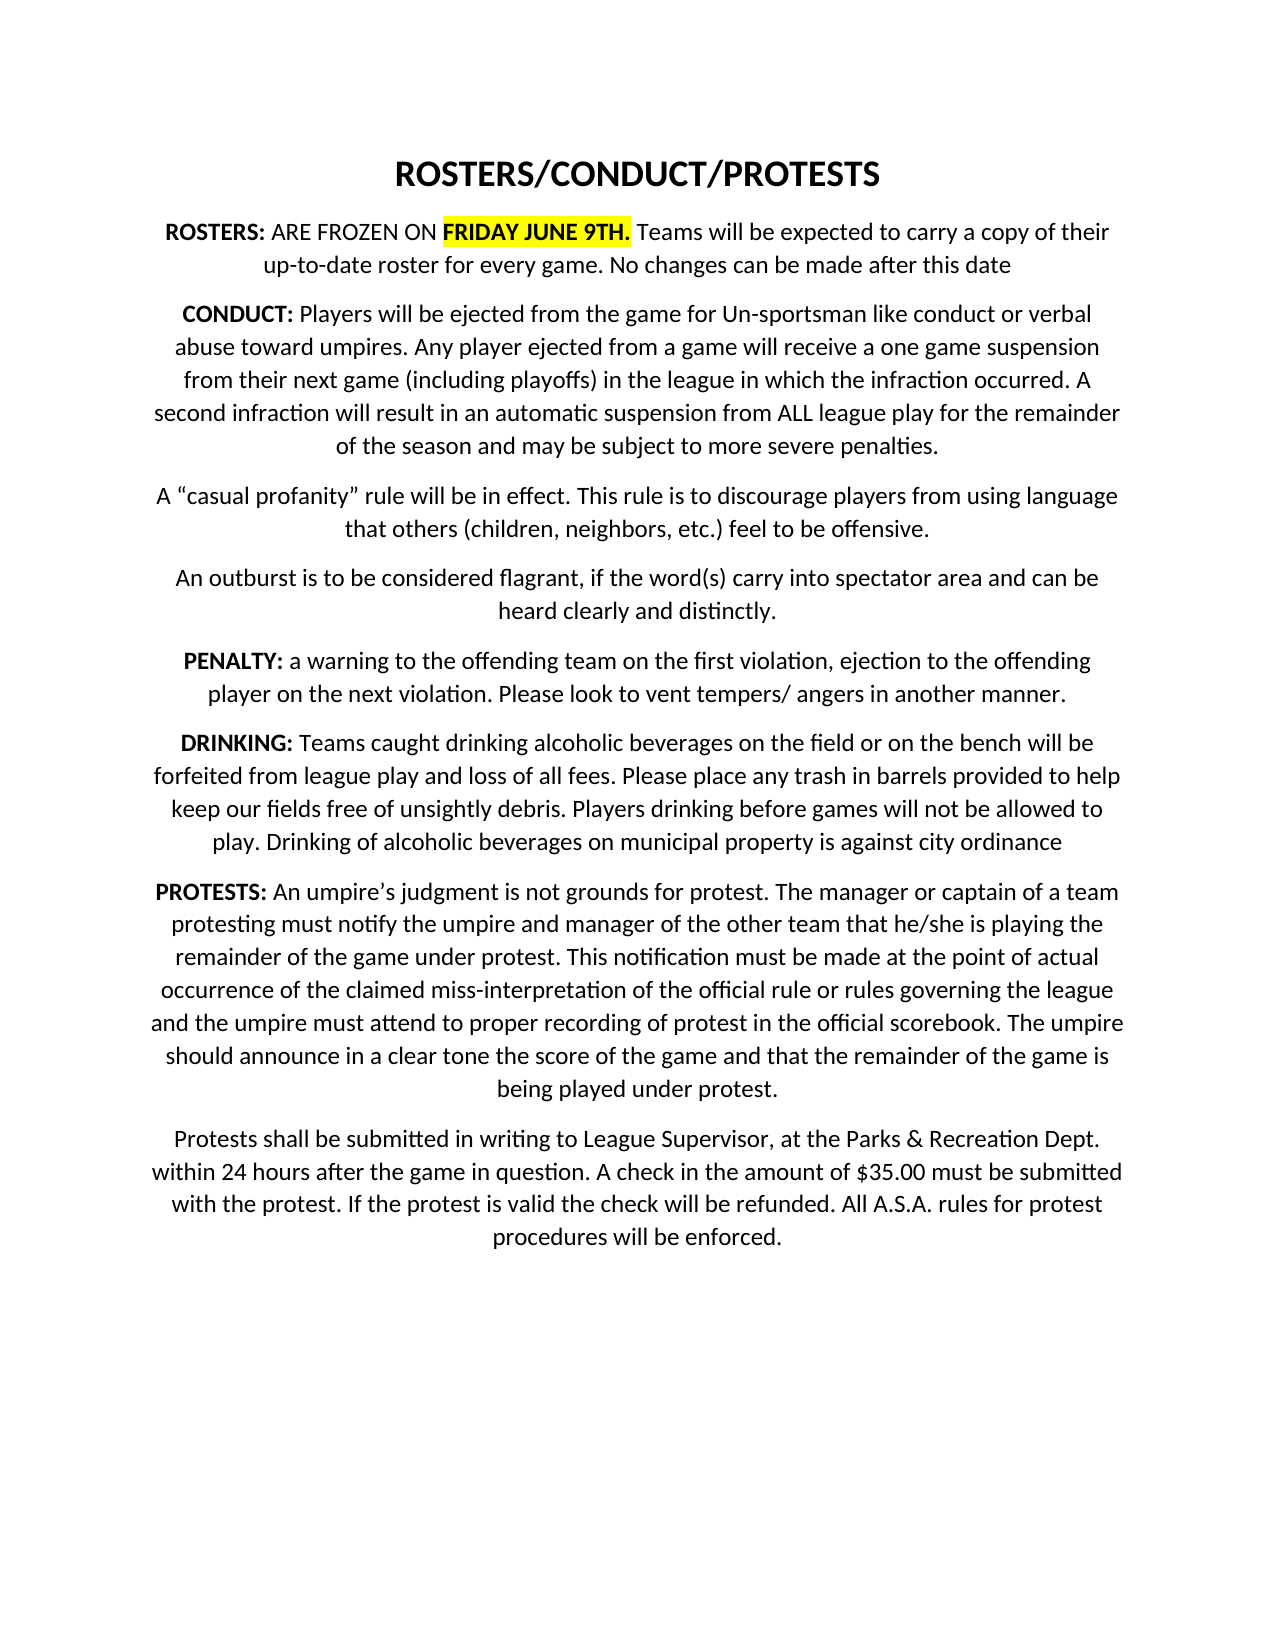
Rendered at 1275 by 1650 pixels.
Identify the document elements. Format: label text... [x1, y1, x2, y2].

text A “casual profanity” rule will be in effect. This rule is to discourage players from using language that others (children, neighbors, etc.) feel to be offensive. [150, 480, 1125, 543]
text PENALTY: a warning to the offending team on the first violation, ejection to the offending player on the next violation. Please look to vent tempers/ angers in another manner. [150, 645, 1125, 708]
text Protests shall be submitted in writing to League Supervisor, at the Parks & Recreation Dept. within 24 hours after the game in question. A check in the amount of $35.00 must be submitted with the protest. If the protest is valid the check will be refunded. All A.S.A. rules for protest procedures will be enforced. [150, 1123, 1125, 1252]
text CONDUCT: Players will be ejected from the game for Un-sportsman like conduct or verbal abuse toward umpires. Any player ejected from a game will receive a one game suspension from their next game (including playoffs) in the league in which the infraction occurred. A second infraction will result in an automatic suspension from ALL league play for the remainder of the season and may be subject to more severe penalties. [150, 299, 1125, 461]
text PROTESTS: An umpire’s judgment is not grounds for protest. The manager or captain of a team protesting must notify the umpire and manager of the other team that he/she is playing the remainder of the game under protest. This notification must be made at the point of actual occurrence of the claimed miss-interpretation of the official rule or rules governing the league and the umpire must attend to proper recording of protest in the official scorebook. The umpire should announce in a clear tone the score of the game and that the remainder of the game is being played under protest. [150, 876, 1125, 1104]
text ROSTERS: ARE FROZEN ON FRIDAY JUNE 9TH. Teams will be expected to carry a copy of their up-to-date roster for every game. No changes can be made after this date [150, 216, 1125, 279]
text An outburst is to be considered flagrant, if the word(s) carry into spectator area and can be heard clearly and distinctly. [150, 562, 1125, 626]
text ROSTERS/CONDUCT/PROTESTS [150, 150, 1125, 196]
text DRINKING: Teams caught drinking alcoholic beverages on the field or on the bench will be forfeited from league play and loss of all fees. Please place any trash in barrels provided to help keep our fields free of unsightly debris. Players drinking before games will not be allowed to play. Drinking of alcoholic beverages on municipal property is against city ordinance [150, 727, 1125, 857]
